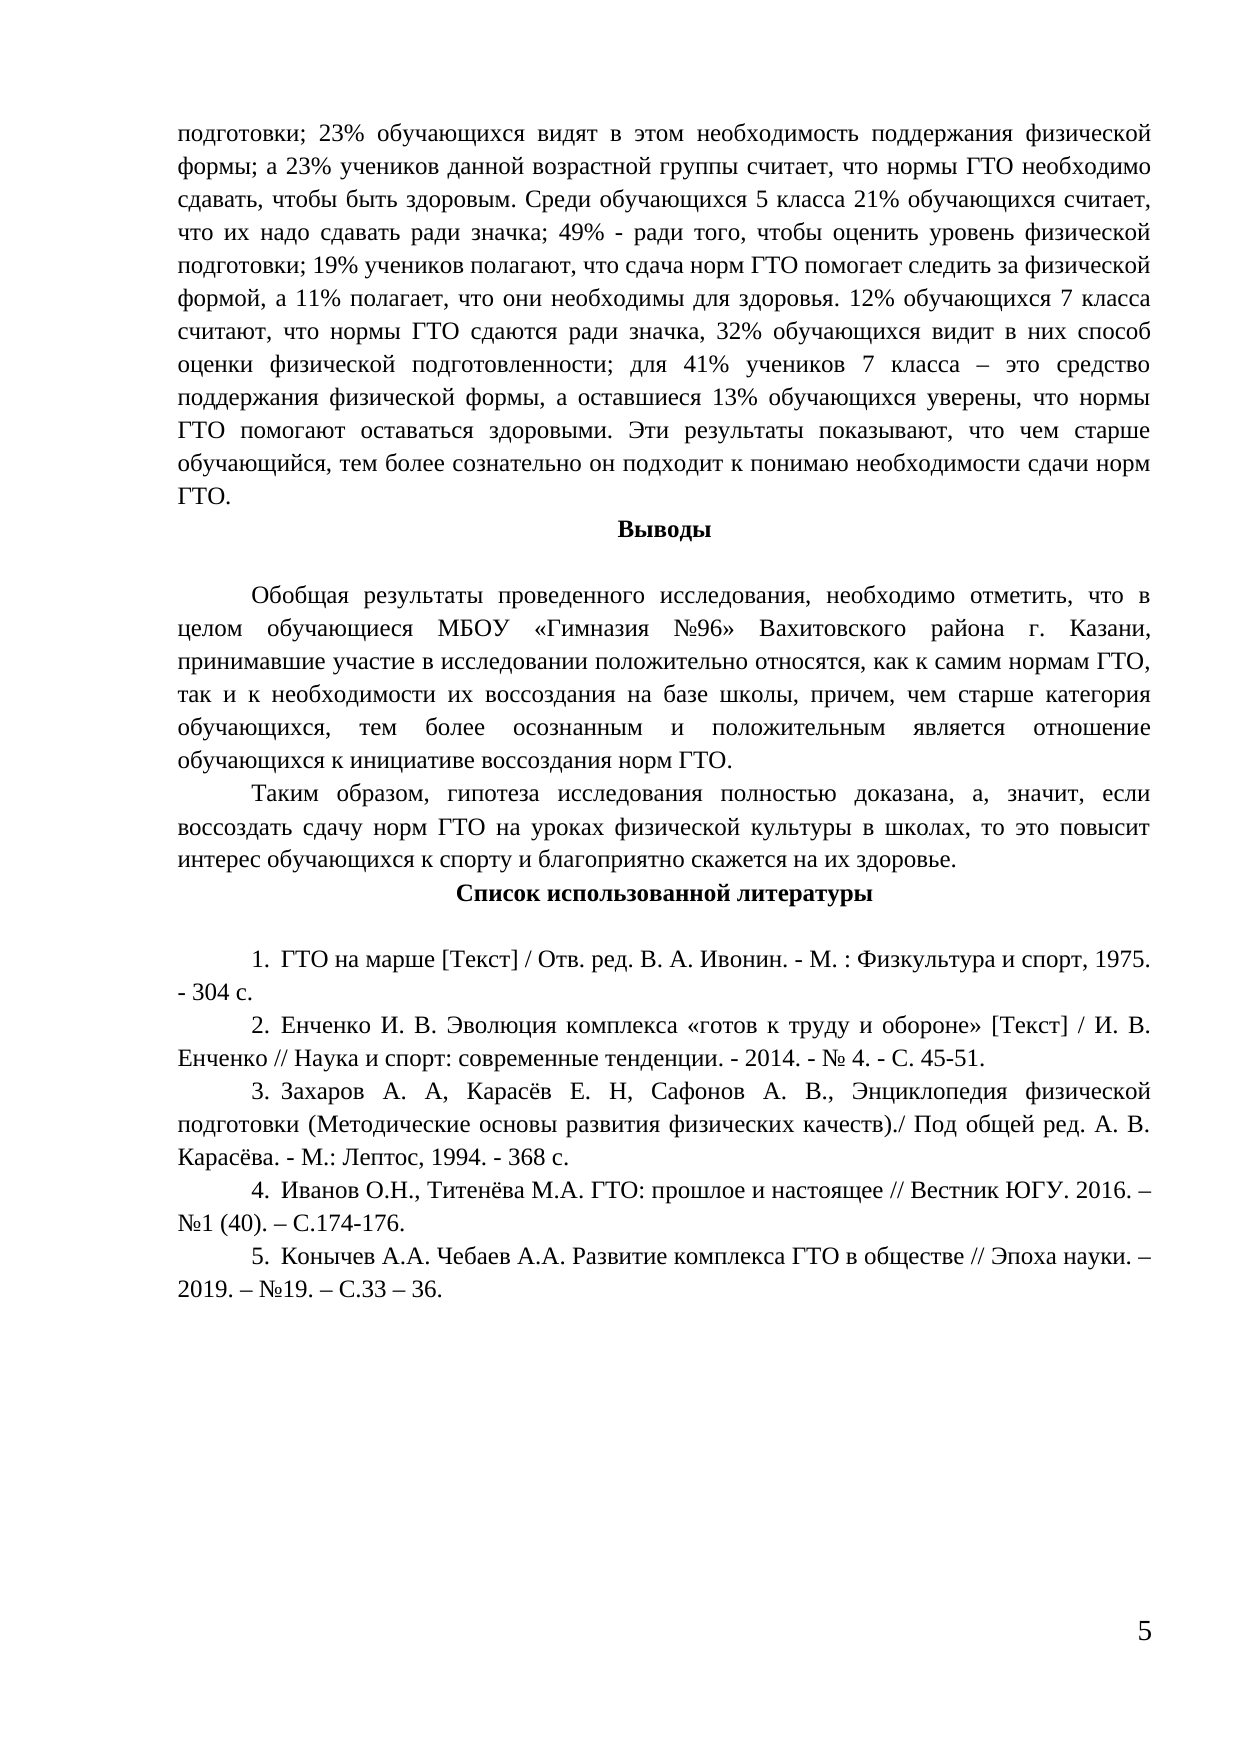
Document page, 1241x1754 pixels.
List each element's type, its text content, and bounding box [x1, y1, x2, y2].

text Обобщая результаты проведенного исследования, необходимо отметить, что в целом обучающиеся МБОУ «Гимназия №96» Вахитовского района г. Казани, принимавшие участие в исследовании положительно относятся, как к самим нормам ГТО, так и к необходимости их воссоздания на базе школы, причем, чем старше категория обучающихся, тем более осознанным и положительным является отношение обучающихся к инициативе воссоздания норм ГТО. [177, 580, 1152, 774]
subtitle Выводы [177, 514, 1152, 543]
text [177, 118, 1152, 510]
list Енченко И. В. Эволюция комплекса «готов к труду и обороне» [Текст] / И. В. Енченко // Наука и спорт: современные тенденции. - 2014. - № 4. - С. 45-51. [177, 1010, 1152, 1071]
list Захаров А. А, Карасёв Е. Н, Сафонов А. В., Энциклопедия физической подготовки (Методические основы развития физических качеств)./ Под общей ред. А. В. Карасёва. - М.: Лептос, 1994. - 368 с. [177, 1076, 1152, 1171]
text Таким образом, гипотеза исследования полностью доказана, а, значит, если воссоздать сдачу норм ГТО на уроках физической культуры в школах, то это повысит интерес обучающихся к спорту и благоприятно скажется на их здоровье. [177, 778, 1152, 873]
list ГТО на марше [Текст] / Отв. ред. В. А. Ивонин. - М. : Физкультура и спорт, 1975. - 304 с. [177, 944, 1152, 1005]
list Конычев А.А. Чебаев А.А. Развитие комплекса ГТО в обществе // Эпоха науки. – 2019. – №19. – С.33 – 36. [177, 1241, 1152, 1303]
list Иванов О.Н., Титенёва М.А. ГТО: прошлое и настоящее // Вестник ЮГУ. 2016. – №1 (40). – С.174-176. [177, 1175, 1152, 1237]
subtitle Список использованной литературы [177, 878, 1152, 906]
